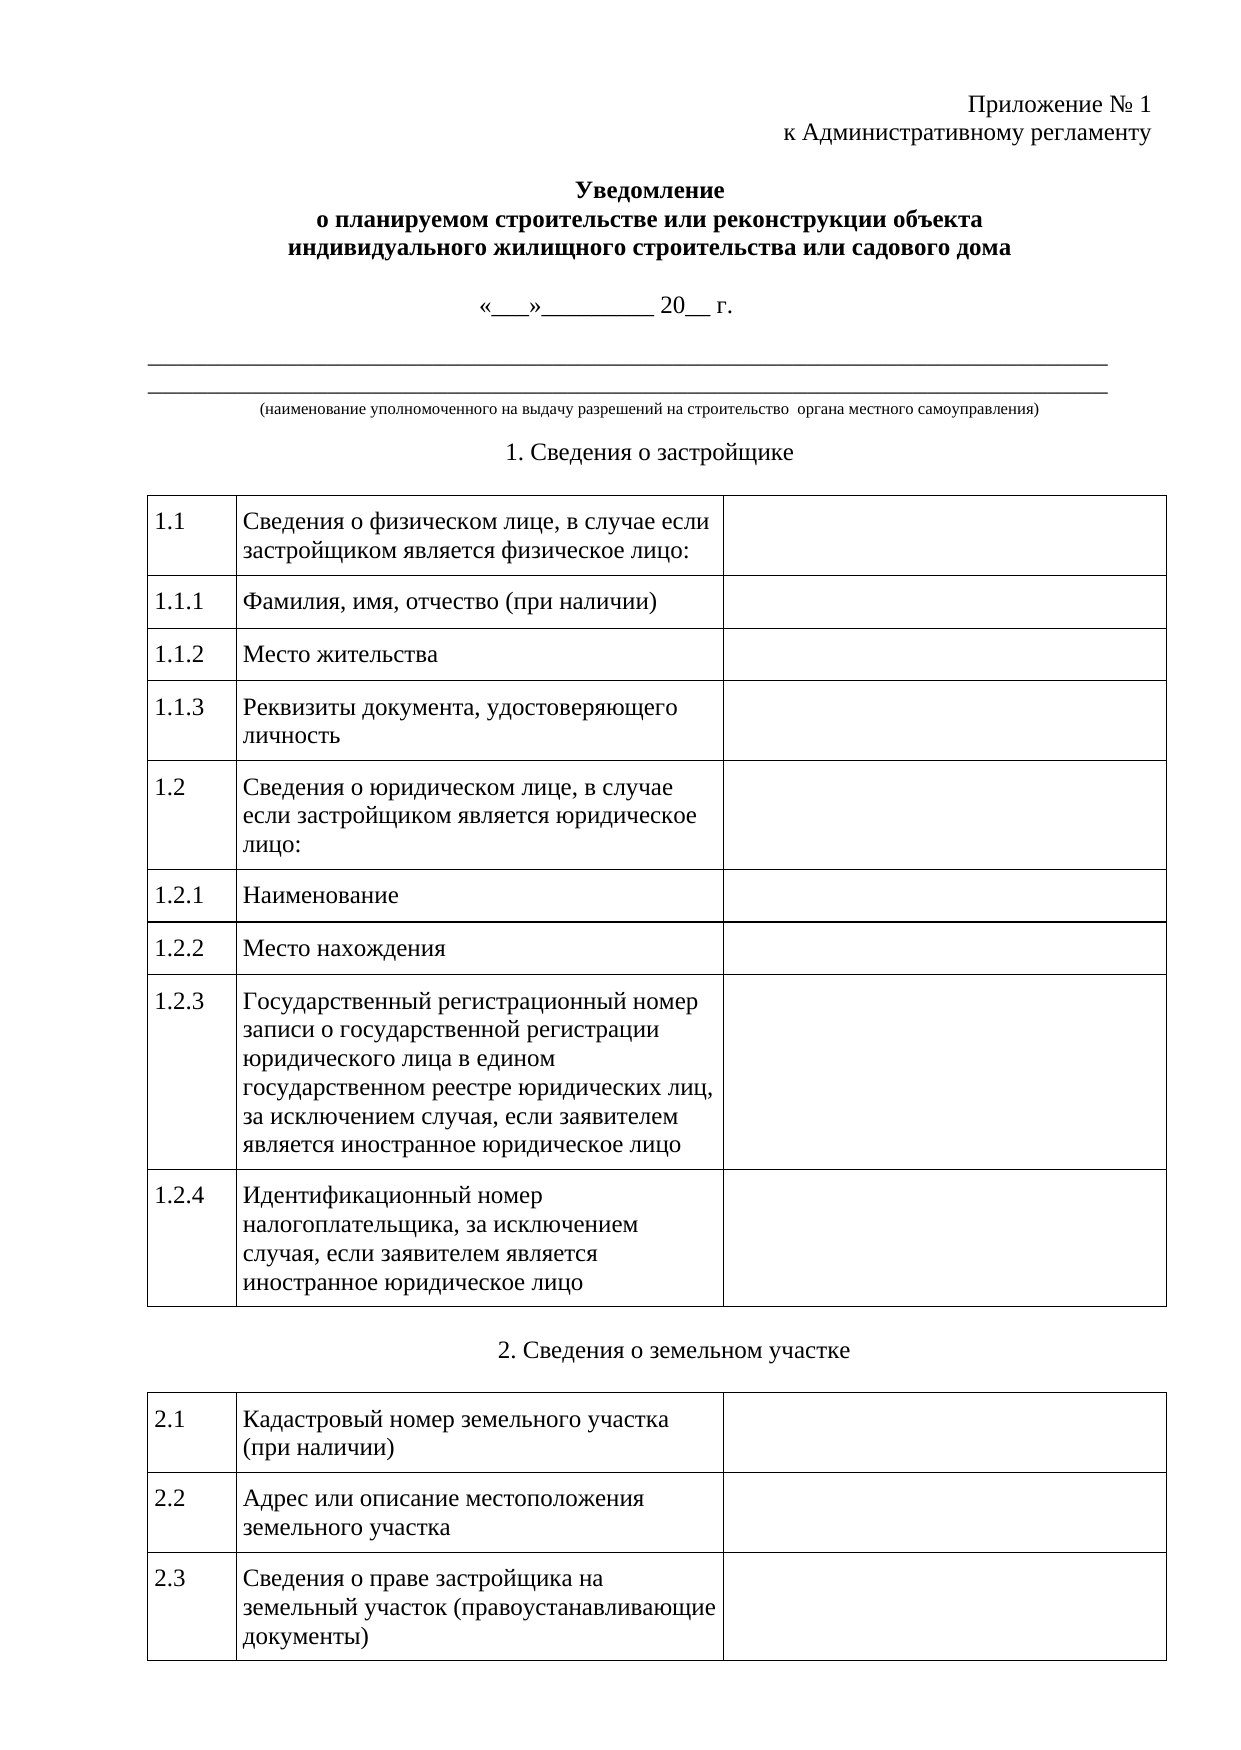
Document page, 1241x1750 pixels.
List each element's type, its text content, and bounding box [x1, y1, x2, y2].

table_cell Государственный регистрационный номер записи о государственной регистрации юридического лица в едином государственном реестре юридических лиц, за исключением случая, если заявителем является иностранное юридическое лицо [237, 975, 723, 1169]
text Приложение № 1 [148, 89, 1152, 117]
table_cell [724, 870, 1166, 921]
table_cell 1.1.2 [148, 629, 236, 680]
table_cell Адрес или описание местоположения земельного участка [237, 1473, 723, 1552]
table_cell Сведения о праве застройщика на земельный участок (правоустанавливающие документы) [237, 1553, 723, 1660]
text к Административному регламенту [148, 117, 1152, 146]
table_cell Наименование [237, 870, 723, 921]
table_header [724, 1393, 1166, 1472]
table_cell 1.2.4 [148, 1170, 236, 1306]
table_cell 1.2 [148, 761, 236, 868]
table_cell 1.2.1 [148, 870, 236, 921]
table_cell 1.2.3 [148, 975, 236, 1169]
table_cell [724, 923, 1166, 974]
table_cell [724, 1553, 1166, 1660]
table_cell Место жительства [237, 629, 723, 680]
text (наименование уполномоченного на выдачу разрешений на строительство органа местного самоуправления) [148, 399, 1152, 418]
table_cell [724, 629, 1166, 680]
table_header 1.1 [148, 496, 236, 574]
table_cell [724, 761, 1166, 868]
text 2. Сведения о земельном участке [148, 1335, 1152, 1364]
table_header [724, 496, 1166, 574]
text индивидуального жилищного строительства или садового дома [148, 232, 1152, 261]
table_cell [724, 681, 1166, 760]
table_cell Место нахождения [237, 923, 723, 974]
table_cell 1.1.1 [148, 576, 236, 627]
text ________________________________________________________________ [148, 371, 1152, 399]
table_cell [724, 975, 1166, 1169]
text Уведомление [148, 175, 1152, 204]
text о планируемом строительстве или реконструкции объекта [148, 204, 1152, 232]
table_cell [724, 1170, 1166, 1306]
table_cell [724, 1473, 1166, 1552]
text 1. Сведения о застройщике [148, 437, 1152, 466]
text «___»_________ 20__ г. [148, 290, 1152, 319]
table_cell 2.3 [148, 1553, 236, 1660]
table_header 2.1 [148, 1393, 236, 1472]
table_cell 1.2.2 [148, 923, 236, 974]
table_header Сведения о физическом лице, в случае если застройщиком является физическое лицо: [237, 496, 723, 574]
table_header Кадастровый номер земельного участка (при наличии) [237, 1393, 723, 1472]
table_cell Реквизиты документа, удостоверяющего личность [237, 681, 723, 760]
text ________________________________________________________________ [148, 342, 1152, 371]
table_cell [724, 576, 1166, 627]
table_cell 1.1.3 [148, 681, 236, 760]
table_cell Сведения о юридическом лице, в случае если застройщиком является юридическое лицо: [237, 761, 723, 868]
table_cell 2.2 [148, 1473, 236, 1552]
table_cell Фамилия, имя, отчество (при наличии) [237, 576, 723, 627]
table_cell Идентификационный номер налогоплательщика, за исключением случая, если заявителем является иностранное юридическое лицо [237, 1170, 723, 1306]
